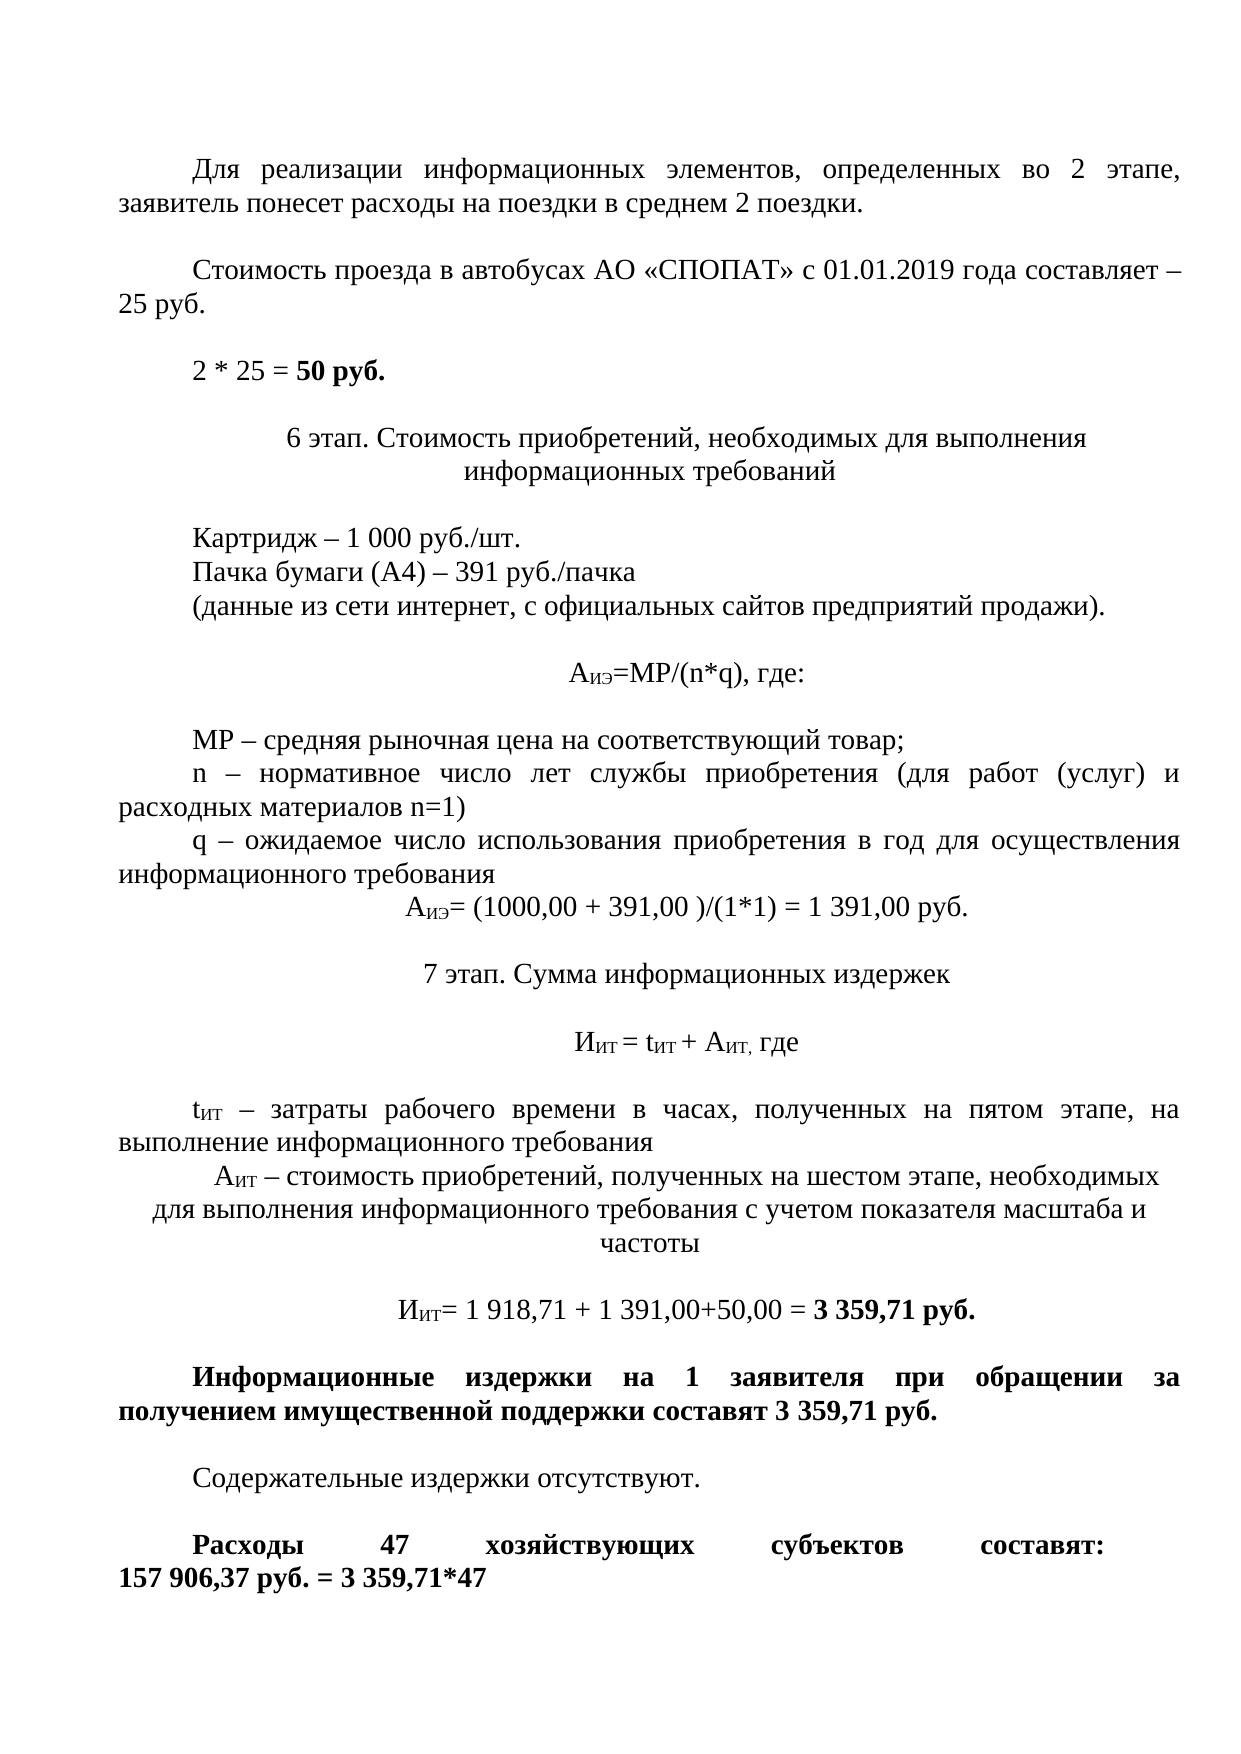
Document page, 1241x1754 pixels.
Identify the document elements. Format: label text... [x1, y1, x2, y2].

text tИТ – затраты рабочего времени в часах, полученных на пятом этапе, на выполнение информационного требования [118, 1091, 1181, 1158]
text Содержательные издержки отсутствуют. [118, 1460, 1181, 1493]
text МР – средняя рыночная цена на соответствующий товар; [118, 722, 1181, 755]
text 6 этап. Стоимость приобретений, необходимых для выполнения информационных требований [118, 420, 1181, 487]
text Картридж – 1 000 руб./шт. [118, 521, 1181, 554]
text Для реализации информационных элементов, определенных во 2 этапе, заявитель понесет расходы на поездки в среднем 2 поездки. [118, 152, 1181, 219]
text 2 * 25 = 50 руб. [118, 353, 1181, 386]
text (данные из сети интернет, с официальных сайтов предприятий продажи). [118, 588, 1181, 621]
text ИИТ = tИТ + АИТ, где [118, 1024, 1181, 1057]
text Стоимость проезда в автобусах АО «СПОПАТ» с 01.01.2019 года составляет – 25 руб. [118, 252, 1181, 319]
text 7 этап. Сумма информационных издержек [118, 957, 1181, 990]
text Пачка бумаги (А4) – 391 руб./пачка [118, 554, 1181, 588]
text ИИТ= 1 918,71 + 1 391,00+50,00 = 3 359,71 руб. [118, 1292, 1181, 1326]
text Расходы 47 хозяйствующих субъектов составят: 157 906,37 руб. = 3 359,71*47 [118, 1527, 1181, 1594]
text Информационные издержки на 1 заявителя при обращении за получением имущественной поддержки составят 3 359,71 руб. [118, 1359, 1181, 1426]
text АИТ – стоимость приобретений, полученных на шестом этапе, необходимых для выполнения информационного требования с учетом показателя масштаба и частоты [118, 1158, 1181, 1258]
text q – ожидаемое число использования приобретения в год для осуществления информационного требования [118, 822, 1181, 889]
text n – нормативное число лет службы приобретения (для работ (услуг) и расходных материалов n=1) [118, 755, 1181, 822]
text АИЭ= (1000,00 + 391,00 )/(1*1) = 1 391,00 руб. [118, 889, 1181, 923]
text АИЭ=МР/(n*q), где: [118, 655, 1181, 688]
